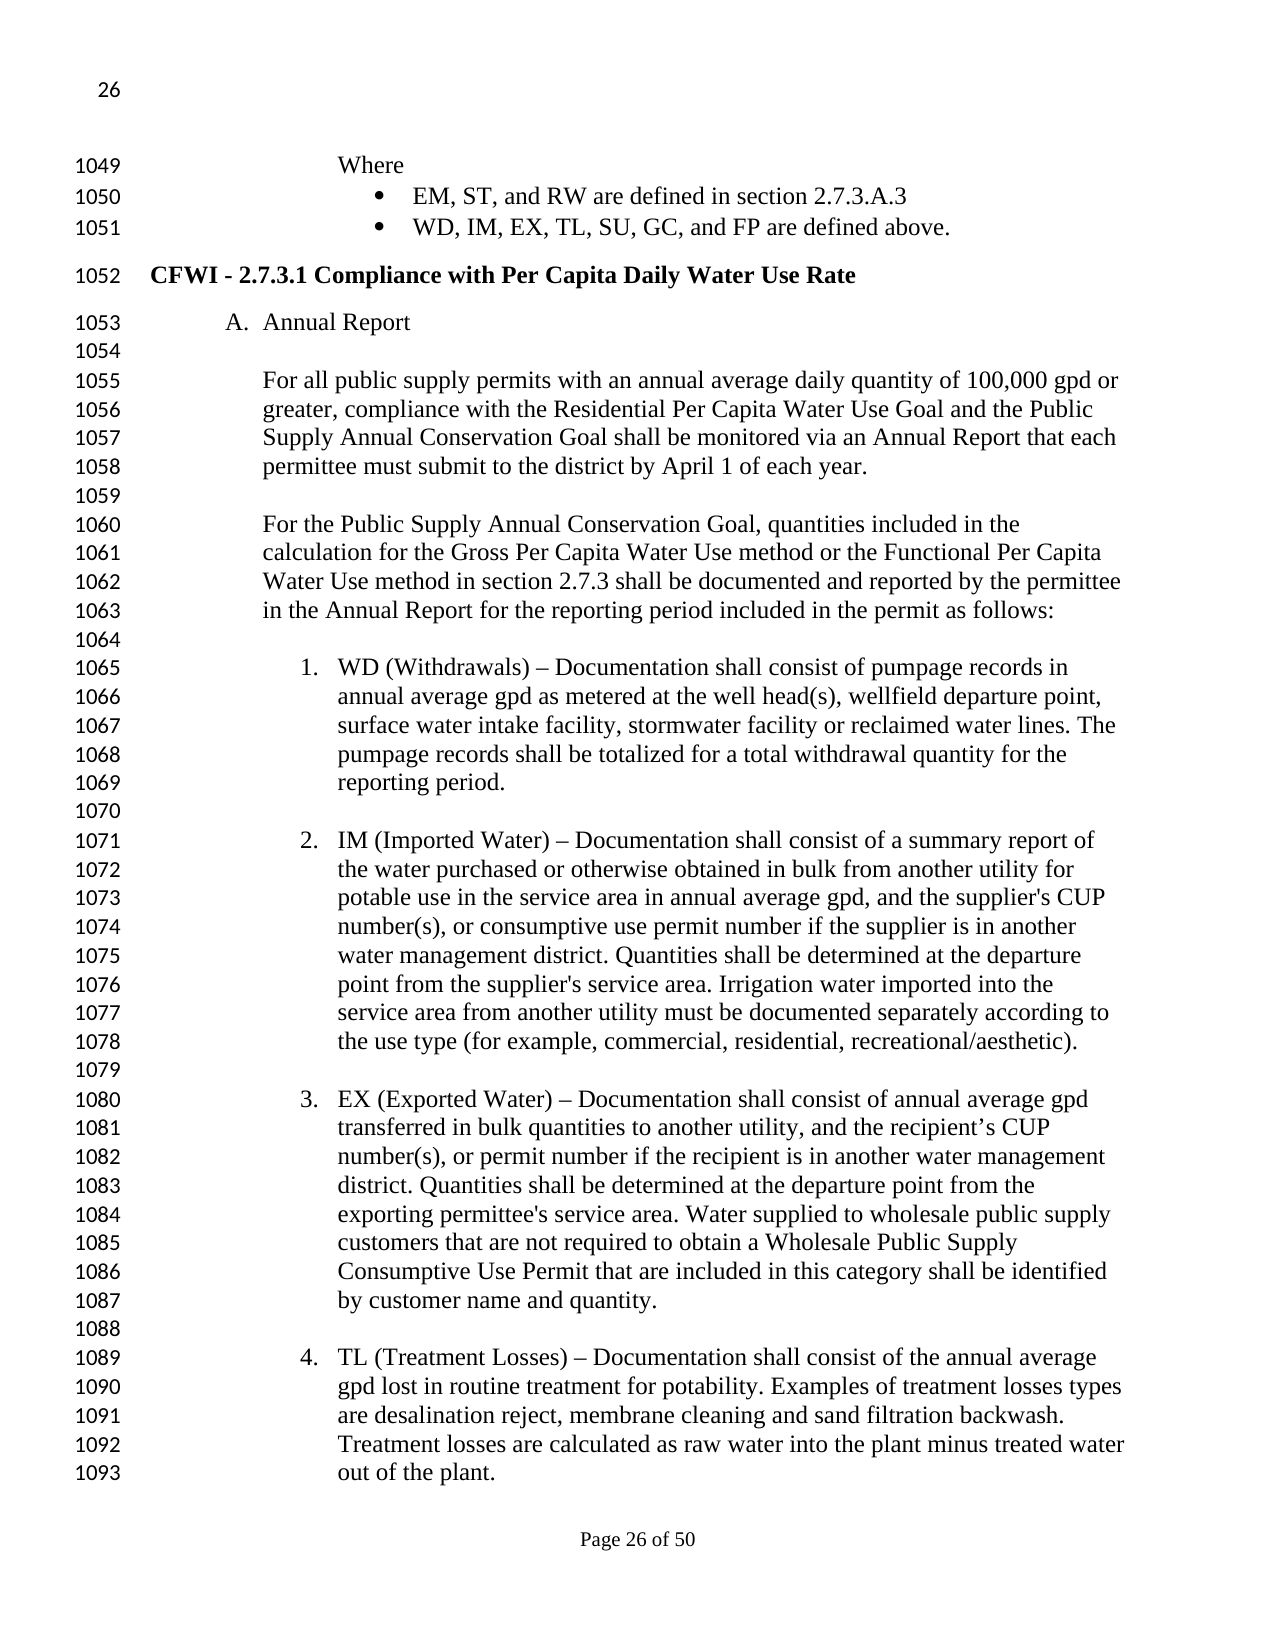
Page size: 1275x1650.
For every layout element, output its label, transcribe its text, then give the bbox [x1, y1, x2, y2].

list IM (Imported Water) – Documentation shall consist of a summary report of the water purchased or otherwise obtained in bulk from another utility for potable use in the service area in annual average gpd, and the supplier's CUP number(s), or consumptive use permit number if the supplier is in another water management district. Quantities shall be determined at the departure point from the supplier's service area. Irrigation water imported into the service area from another utility must be documented separately according to the use type (for example, commercial, residential, recreational/aesthetic). [300, 825, 1125, 1055]
list Annual Report [225, 307, 1125, 336]
list For all public supply permits with an annual average daily quantity of 100,000 gpd or greater, compliance with the Residential Per Capita Water Use Goal and the Public Supply Annual Conservation Goal shall be monitored via an Annual Report that each permittee must submit to the district by April 1 of each year. [262, 365, 1125, 480]
text For the Public Supply Annual Conservation Goal, quantities included in the calculation for the Gross Per Capita Water Use method or the Functional Per Capita Water Use method in section 2.7.3 shall be documented and reported by the permittee in the Annual Report for the reporting period included in the permit as follows: [262, 509, 1125, 624]
list WD (Withdrawals) – Documentation shall consist of pumpage records in annual average gpd as metered at the well head(s), wellfield departure point, surface water intake facility, stormwater facility or reclaimed water lines. The pumpage records shall be totalized for a total withdrawal quantity for the reporting period. [300, 652, 1125, 796]
list Where [337, 150, 1125, 179]
text CFWI - 2.7.3.1 Compliance with Per Capita Daily Water Use Rate [150, 260, 1125, 288]
list WD, IM, EX, TL, SU, GC, and FP are defined above. [375, 212, 1125, 241]
list EX (Exported Water) – Documentation shall consist of annual average gpd transferred in bulk quantities to another utility, and the recipient’s CUP number(s), or permit number if the recipient is in another water management district. Quantities shall be determined at the departure point from the exporting permittee's service area. Water supplied to wholesale public supply customers that are not required to obtain a Wholesale Public Supply Consumptive Use Permit that are included in this category shall be identified by customer name and quantity. [300, 1084, 1125, 1314]
list EM, ST, and RW are defined in section 2.7.3.A.3 [375, 181, 1125, 210]
list TL (Treatment Losses) – Documentation shall consist of the annual average gpd lost in routine treatment for potability. Examples of treatment losses types are desalination reject, membrane cleaning and sand filtration backwash. Treatment losses are calculated as raw water into the plant minus treated water out of the plant. [300, 1342, 1125, 1486]
